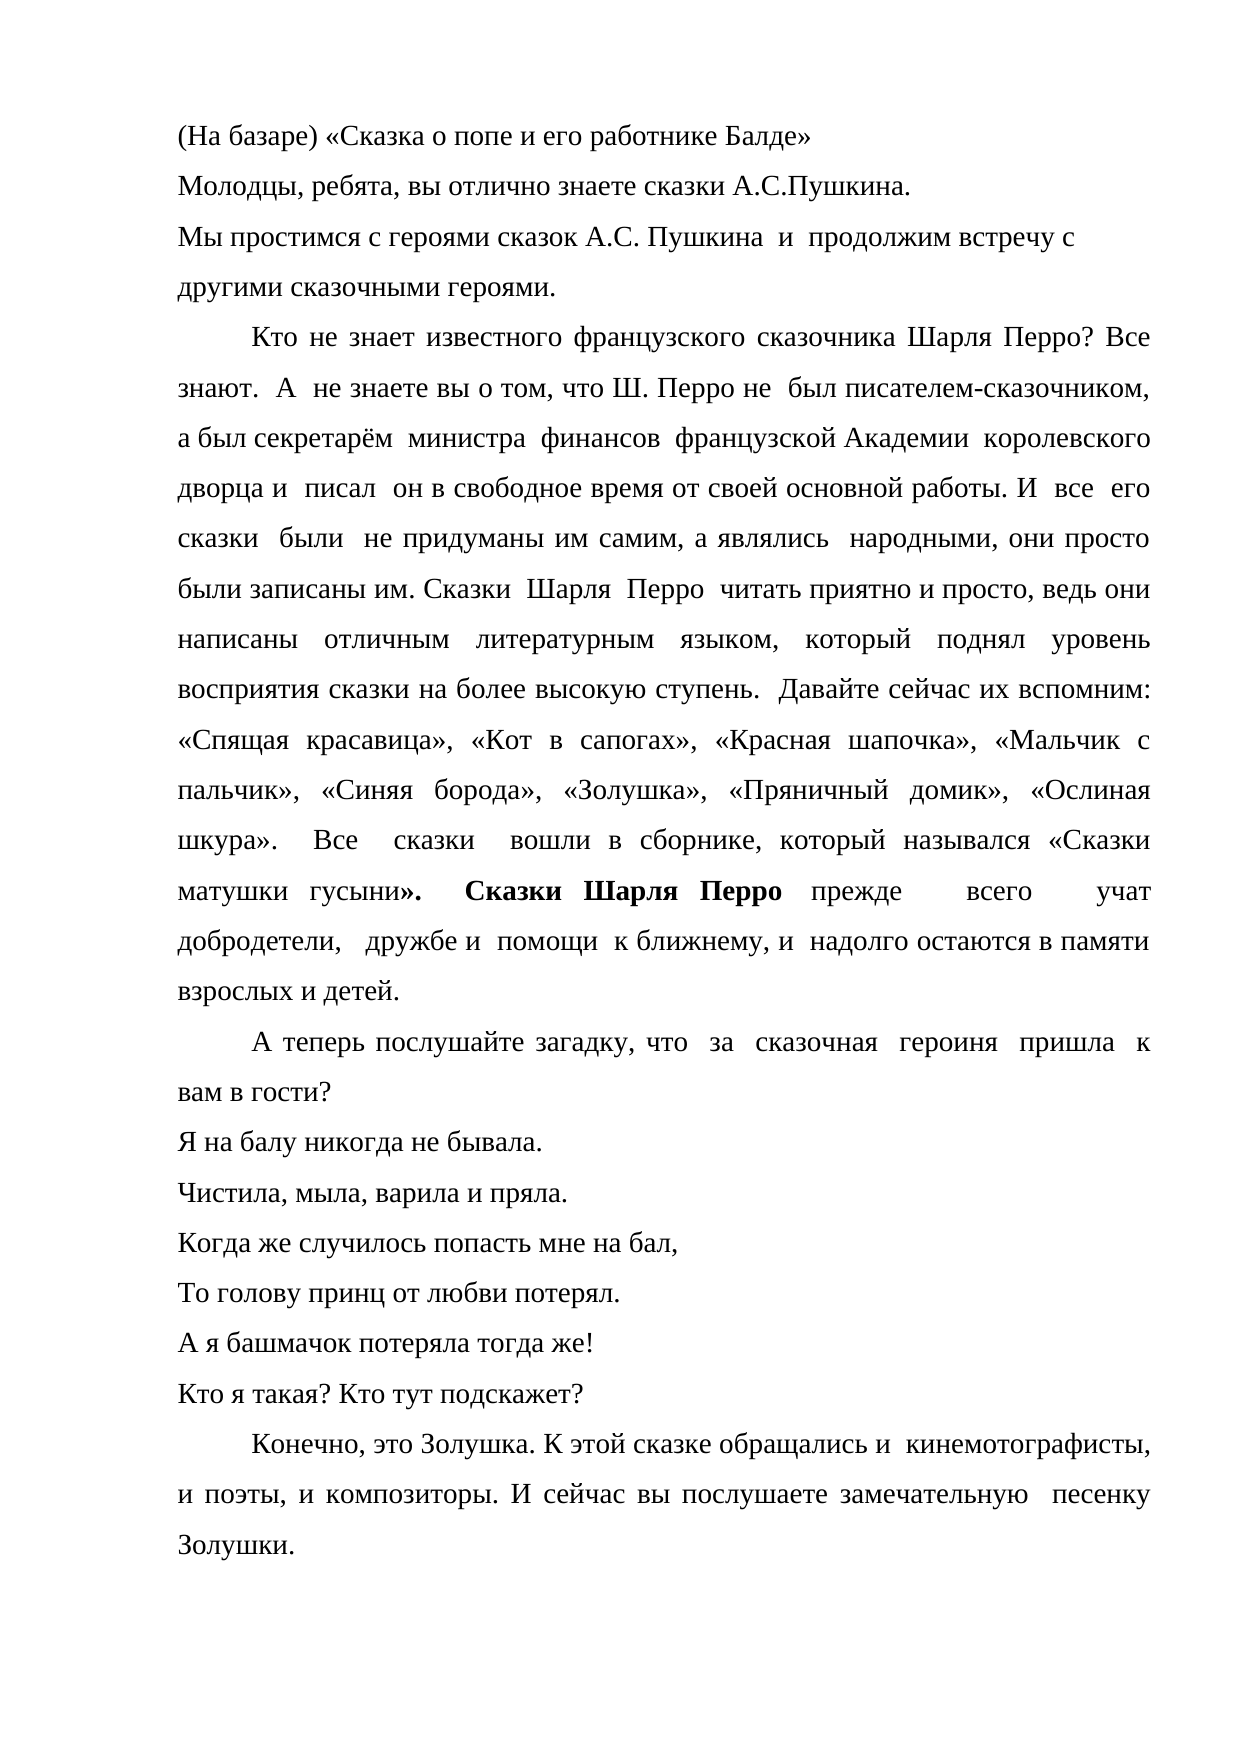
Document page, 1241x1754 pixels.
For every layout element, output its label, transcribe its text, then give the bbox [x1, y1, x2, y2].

text Когда же случилось попасть мне на бал, [177, 1225, 1152, 1258]
text Конечно, это Золушка. К этой сказке обращались и кинемотографисты, и поэты, и композиторы. И сейчас вы послушаете замечательную песенку Золушки. [177, 1426, 1152, 1560]
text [177, 118, 1152, 202]
text Кто не знает известного французского сказочника Шарля Перро? Все знают. А не знаете вы о том, что Ш. Перро не был писателем-сказочником, а был секретарём министра финансов французской Академии королевского дворца и писал он в свободное время от своей основной работы. И все его сказки были не придуманы им самим, а являлись народными, они просто были записаны им. Сказки Шарля Перро читать приятно и просто, ведь они написаны отличным литературным языком, который поднял уровень восприятия сказки на более высокую ступень. Давайте сейчас их вспомним: «Спящая красавица», «Кот в сапогах», «Красная шапочка», «Мальчик с пальчик», «Синяя борода», «Золушка», «Пряничный домик», «Ослиная шкура». Все сказки вошли в сборнике, который назывался «Сказки матушки гусыни». Сказки Шарля Перро прежде всего учат добродетели, дружбе и помощи к ближнему, и надолго остаются в памяти взрослых и детей. [177, 319, 1152, 621]
text А я башмачок потеряла тогда же! [177, 1326, 1152, 1359]
text Кто не знает известного французского сказочника Шарля Перро? Все знают. А не знаете вы о том, что Ш. Перро не был писателем-сказочником, а был секретарём министра финансов французской Академии королевского дворца и писал он в свободное время от своей основной работы. И все его сказки были не придуманы им самим, а являлись народными, они просто были записаны им. Сказки Шарля Перро читать приятно и просто, ведь они написаны отличным литературным языком, который поднял уровень восприятия сказки на более высокую ступень. Давайте сейчас их вспомним: «Спящая красавица», «Кот в сапогах», «Красная шапочка», «Мальчик с пальчик», «Синяя борода», «Золушка», «Пряничный домик», «Ослиная шкура». Все сказки вошли в сборнике, который назывался «Сказки матушки гусыни». Сказки Шарля Перро прежде всего учат добродетели, дружбе и помощи к ближнему, и надолго остаются в памяти взрослых и детей. [177, 655, 1152, 923]
text Мы простимся с героями сказок А.С. Пушкина и продолжим встречу с другими сказочными героями. [177, 219, 1152, 303]
text То голову принц от любви потерял. [177, 1275, 1152, 1309]
text Кто я такая? Кто тут подскажет? [177, 1376, 1152, 1409]
text А теперь послушайте загадку, что за сказочная героиня пришла к вам в гости? [177, 1024, 1152, 1108]
text Чистила, мыла, варила и пряла. [177, 1175, 1152, 1208]
text Я на балу никогда не бывала. [177, 1124, 1152, 1158]
